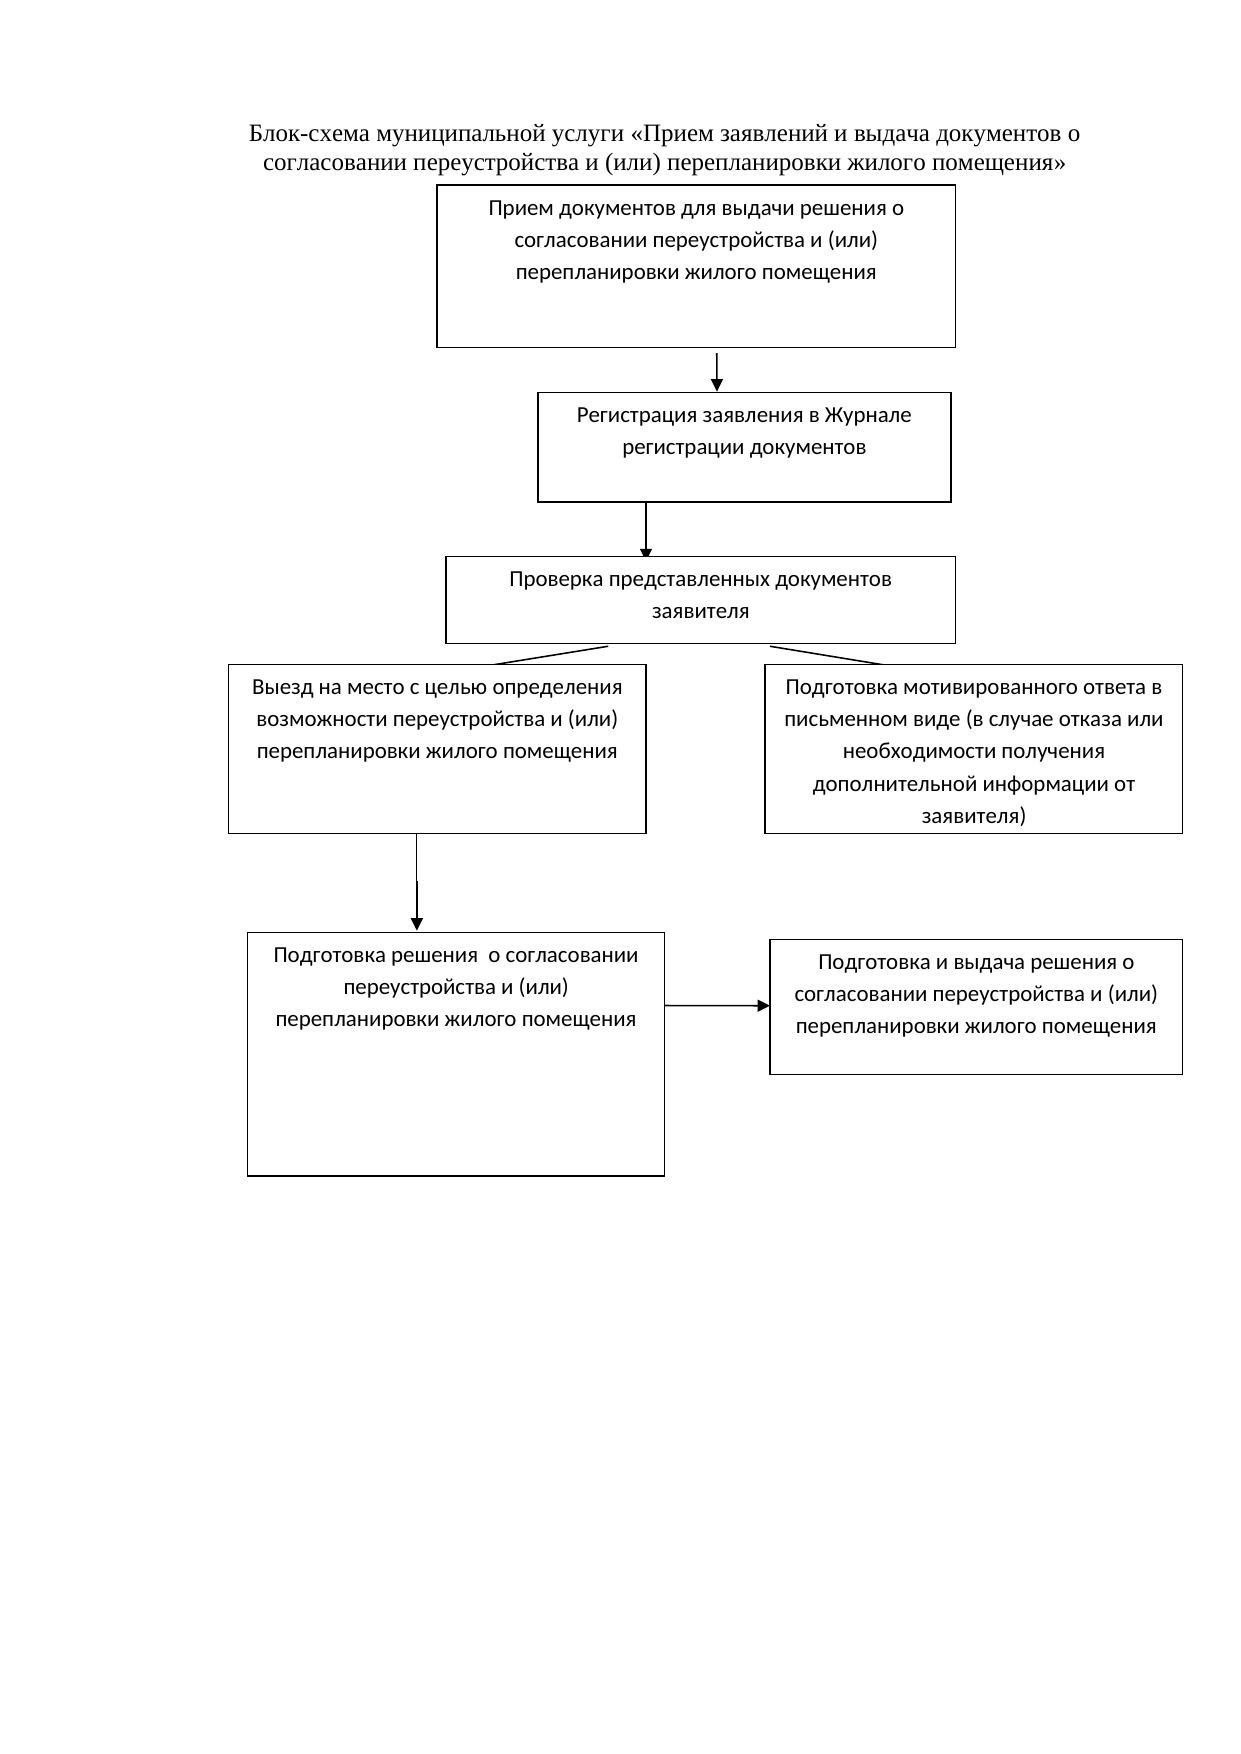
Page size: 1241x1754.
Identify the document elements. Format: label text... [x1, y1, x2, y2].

text Блок-схема муниципальной услуги «Прием заявлений и выдача документов о согласовании переустройства и (или) перепланировки жилого помещения» [177, 118, 1152, 176]
